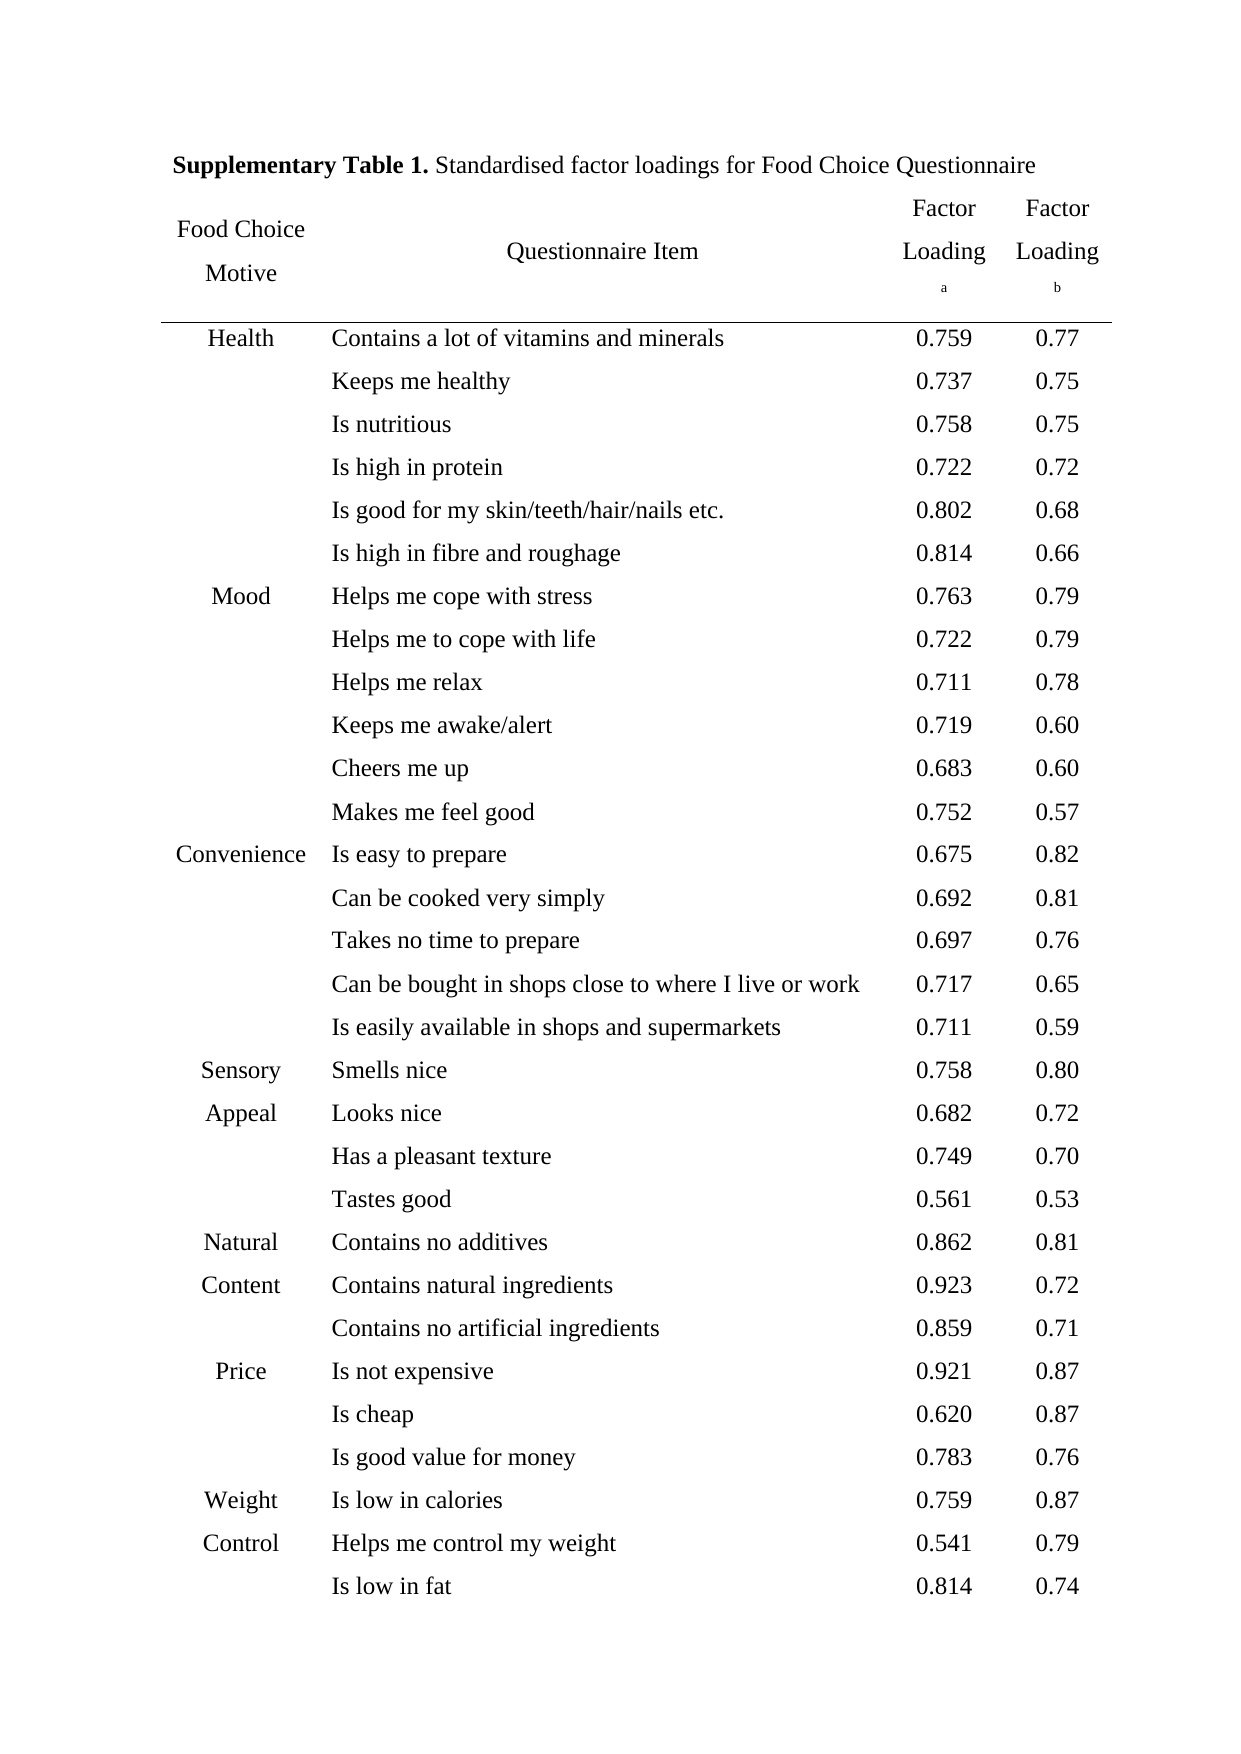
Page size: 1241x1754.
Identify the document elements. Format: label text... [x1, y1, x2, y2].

table_cell Mood [161, 581, 320, 839]
table_cell Keeps me healthy [320, 366, 885, 409]
table_cell 0.87 [1003, 1399, 1112, 1442]
table_cell 0.60 [1003, 711, 1112, 753]
table_cell Contains no additives [320, 1227, 885, 1270]
table_cell Is high in protein [320, 453, 885, 495]
table_cell 0.561 [885, 1184, 1003, 1227]
table_header Supplementary Table 1. Standardised factor loadings for Food Choice Questionnaire [161, 150, 1112, 193]
table_cell Contains a lot of vitamins and minerals [320, 323, 885, 366]
table_cell 0.711 [885, 668, 1003, 711]
table_cell 0.78 [1003, 668, 1112, 711]
table_cell 0.81 [1003, 1227, 1112, 1270]
table_cell 0.82 [1003, 840, 1112, 883]
table_cell 0.814 [885, 539, 1003, 581]
table_cell 0.65 [1003, 969, 1112, 1012]
table_cell 0.763 [885, 581, 1003, 624]
table_cell 0.79 [1003, 581, 1112, 624]
table_cell 0.77 [1003, 323, 1112, 366]
table_cell Helps me control my weight [320, 1528, 885, 1571]
table_cell Is good value for money [320, 1442, 885, 1485]
table_cell Is not expensive [320, 1356, 885, 1399]
table_cell 0.59 [1003, 1012, 1112, 1055]
table_cell Weight Control [161, 1485, 320, 1600]
table_cell 0.71 [1003, 1313, 1112, 1356]
table_cell 0.752 [885, 797, 1003, 839]
table_cell Can be cooked very simply [320, 883, 885, 926]
table_cell Has a pleasant texture [320, 1141, 885, 1184]
table_cell Is easily available in shops and supermarkets [320, 1012, 885, 1055]
table_cell Is low in fat [320, 1571, 885, 1600]
table_cell Tastes good [320, 1184, 885, 1227]
table_cell Is high in fibre and roughage [320, 539, 885, 581]
table_cell 0.620 [885, 1399, 1003, 1442]
table_cell 0.57 [1003, 797, 1112, 839]
table_cell 0.72 [1003, 1270, 1112, 1313]
table_cell Looks nice [320, 1098, 885, 1141]
table_cell 0.75 [1003, 366, 1112, 409]
table_cell 0.758 [885, 409, 1003, 452]
table_cell 0.75 [1003, 409, 1112, 452]
table_cell Is nutritious [320, 409, 885, 452]
table_cell Is cheap [320, 1399, 885, 1442]
table_cell Is good for my skin/teeth/hair/nails etc. [320, 495, 885, 538]
table_cell Convenience [161, 840, 320, 1055]
table_cell Is easy to prepare [320, 840, 885, 883]
table_cell Smells nice [320, 1055, 885, 1098]
table_cell Sensory Appeal [161, 1055, 320, 1227]
table_cell Helps me to cope with life [320, 625, 885, 667]
table_cell 0.717 [885, 969, 1003, 1012]
table_cell 0.80 [1003, 1055, 1112, 1098]
table_cell 0.74 [1003, 1571, 1112, 1600]
table_cell Price [161, 1356, 320, 1485]
table_cell 0.814 [885, 1571, 1003, 1600]
table_cell Natural Content [161, 1227, 320, 1356]
table_cell Helps me cope with stress [320, 581, 885, 624]
table_cell 0.66 [1003, 539, 1112, 581]
table_cell 0.81 [1003, 883, 1112, 926]
table_cell 0.783 [885, 1442, 1003, 1485]
table_cell 0.758 [885, 1055, 1003, 1098]
table_cell 0.72 [1003, 1098, 1112, 1141]
table_cell 0.683 [885, 754, 1003, 797]
table_cell Cheers me up [320, 754, 885, 797]
table_cell 0.859 [885, 1313, 1003, 1356]
table_cell 0.53 [1003, 1184, 1112, 1227]
table_cell 0.722 [885, 625, 1003, 667]
table_cell 0.737 [885, 366, 1003, 409]
table_cell 0.921 [885, 1356, 1003, 1399]
table_cell 0.541 [885, 1528, 1003, 1571]
table_cell 0.87 [1003, 1356, 1112, 1399]
table_cell 0.68 [1003, 495, 1112, 538]
table_cell Factor Loading a [885, 193, 1003, 322]
table_cell Helps me relax [320, 668, 885, 711]
table_cell 0.70 [1003, 1141, 1112, 1184]
table_cell 0.722 [885, 453, 1003, 495]
table_cell 0.682 [885, 1098, 1003, 1141]
table_cell 0.697 [885, 926, 1003, 969]
table_cell Health [161, 323, 320, 581]
table_cell Keeps me awake/alert [320, 711, 885, 753]
table_cell 0.72 [1003, 453, 1112, 495]
table_cell 0.759 [885, 1485, 1003, 1528]
table_cell 0.923 [885, 1270, 1003, 1313]
table_cell 0.76 [1003, 1442, 1112, 1485]
table_cell 0.719 [885, 711, 1003, 753]
table_cell Contains natural ingredients [320, 1270, 885, 1313]
table_cell 0.759 [885, 323, 1003, 366]
table_cell Takes no time to prepare [320, 926, 885, 969]
table_cell 0.692 [885, 883, 1003, 926]
table_cell 0.87 [1003, 1485, 1112, 1528]
table_cell 0.711 [885, 1012, 1003, 1055]
table_cell 0.675 [885, 840, 1003, 883]
table_cell 0.76 [1003, 926, 1112, 969]
table_cell Questionnaire Item [320, 193, 885, 322]
table_cell Food Choice Motive [161, 193, 320, 322]
table_cell 0.60 [1003, 754, 1112, 797]
table_cell Contains no artificial ingredients [320, 1313, 885, 1356]
table_cell Factor Loading b [1003, 193, 1112, 322]
table_cell 0.79 [1003, 1528, 1112, 1571]
table_cell 0.862 [885, 1227, 1003, 1270]
table_cell 0.749 [885, 1141, 1003, 1184]
table_cell 0.802 [885, 495, 1003, 538]
table_cell Makes me feel good [320, 797, 885, 839]
table_cell Can be bought in shops close to where I live or work [320, 969, 885, 1012]
table_cell 0.79 [1003, 625, 1112, 667]
table_cell Is low in calories [320, 1485, 885, 1528]
